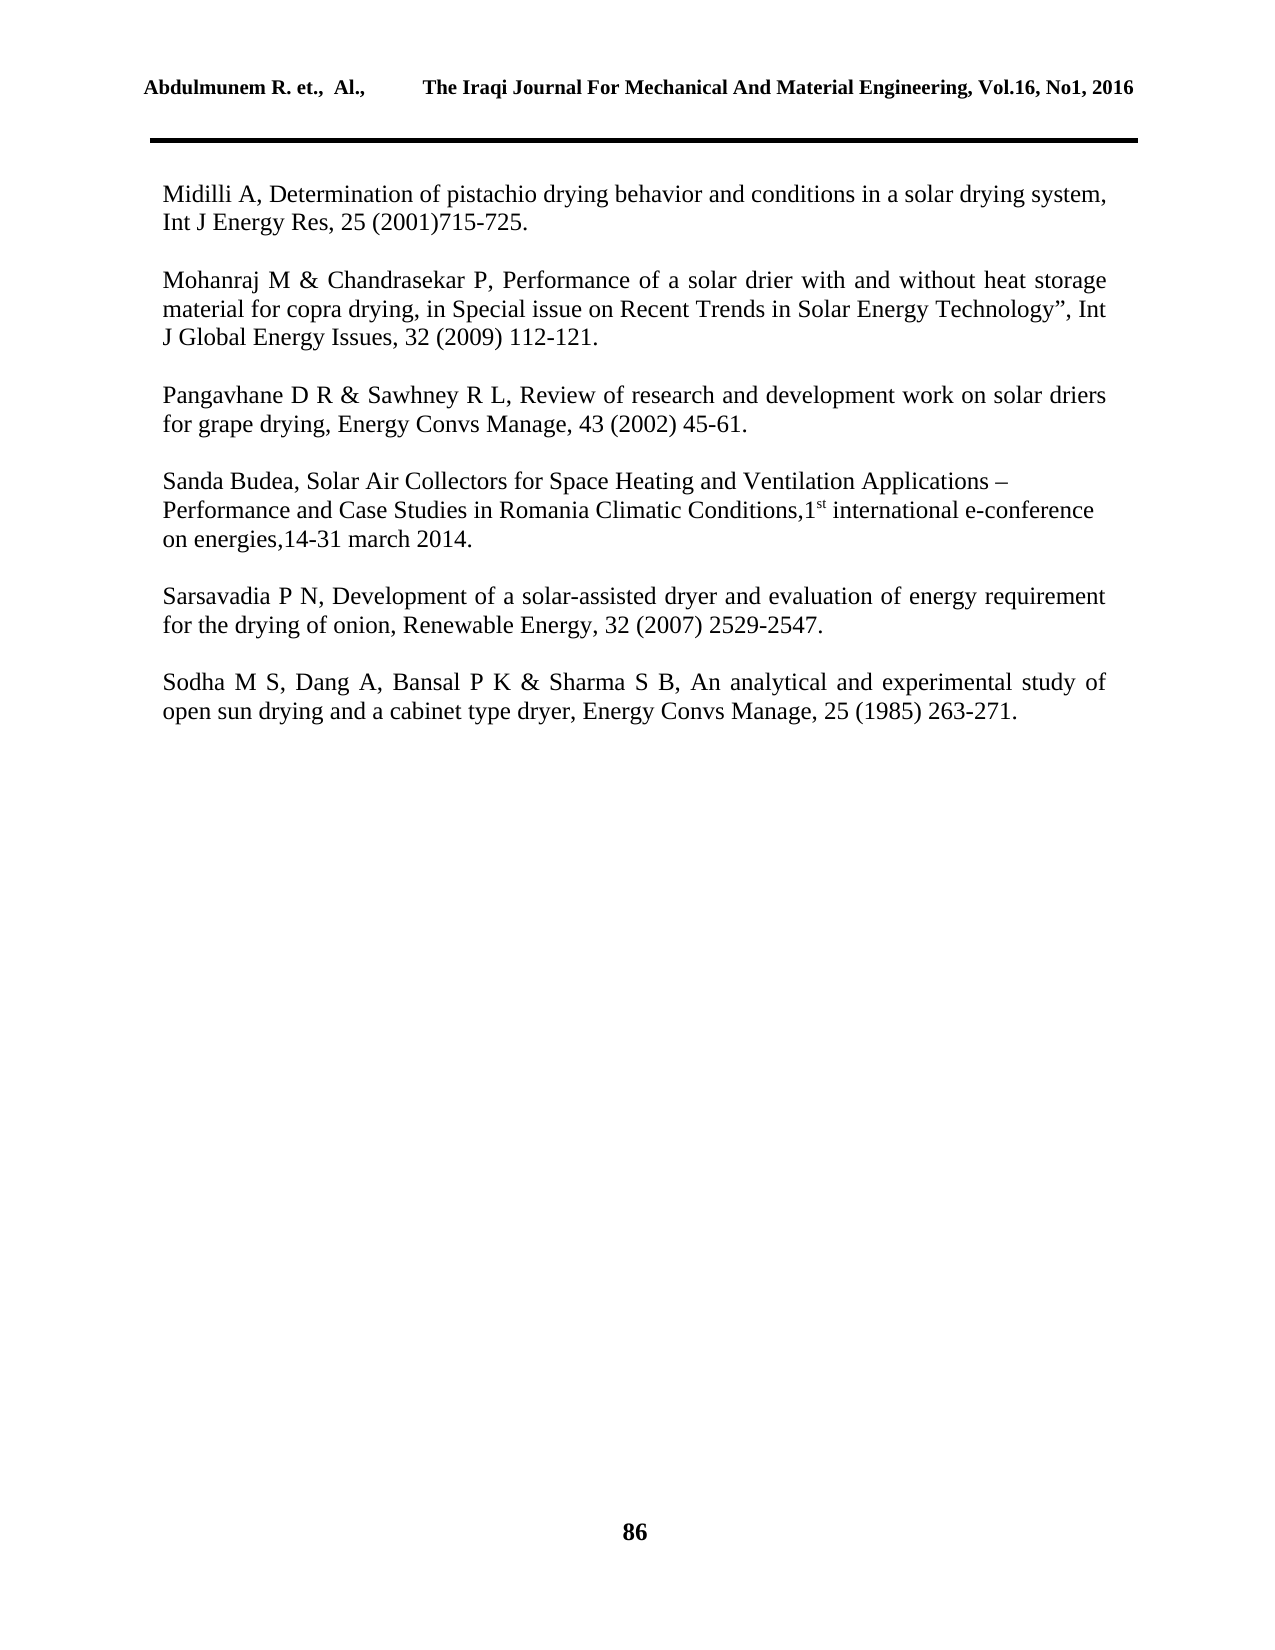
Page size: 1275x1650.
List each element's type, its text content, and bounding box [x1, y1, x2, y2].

text Sanda Budea, Solar Air Collectors for Space Heating and Ventilation Applications – Performance and Case Studies in Romania Climatic Conditions,1st international e-conference on energies,14-31 march 2014. [162, 466, 1107, 552]
text Sodha M S, Dang A, Bansal P K & Sharma S B, An analytical and experimental study of open sun drying and a cabinet type dryer, Energy Convs Manage, 25 (1985) 263-271. [162, 667, 1107, 725]
text Midilli A, Determination of pistachio drying behavior and conditions in a solar drying system, Int J Energy Res, 25 (2001)715-725. [162, 179, 1107, 236]
text Mohanraj M & Chandrasekar P, Performance of a solar drier with and without heat storage material for copra drying, in Special issue on Recent Trends in Solar Energy Technology”, Int J Global Energy Issues, 32 (2009) 112-121. [162, 265, 1107, 351]
text Pangavhane D R & Sawhney R L, Review of research and development work on solar driers for grape drying, Energy Convs Manage, 43 (2002) 45-61. [162, 380, 1107, 437]
text Sarsavadia P N, Development of a solar-assisted dryer and evaluation of energy requirement for the drying of onion, Renewable Energy, 32 (2007) 2529-2547. [162, 581, 1107, 639]
